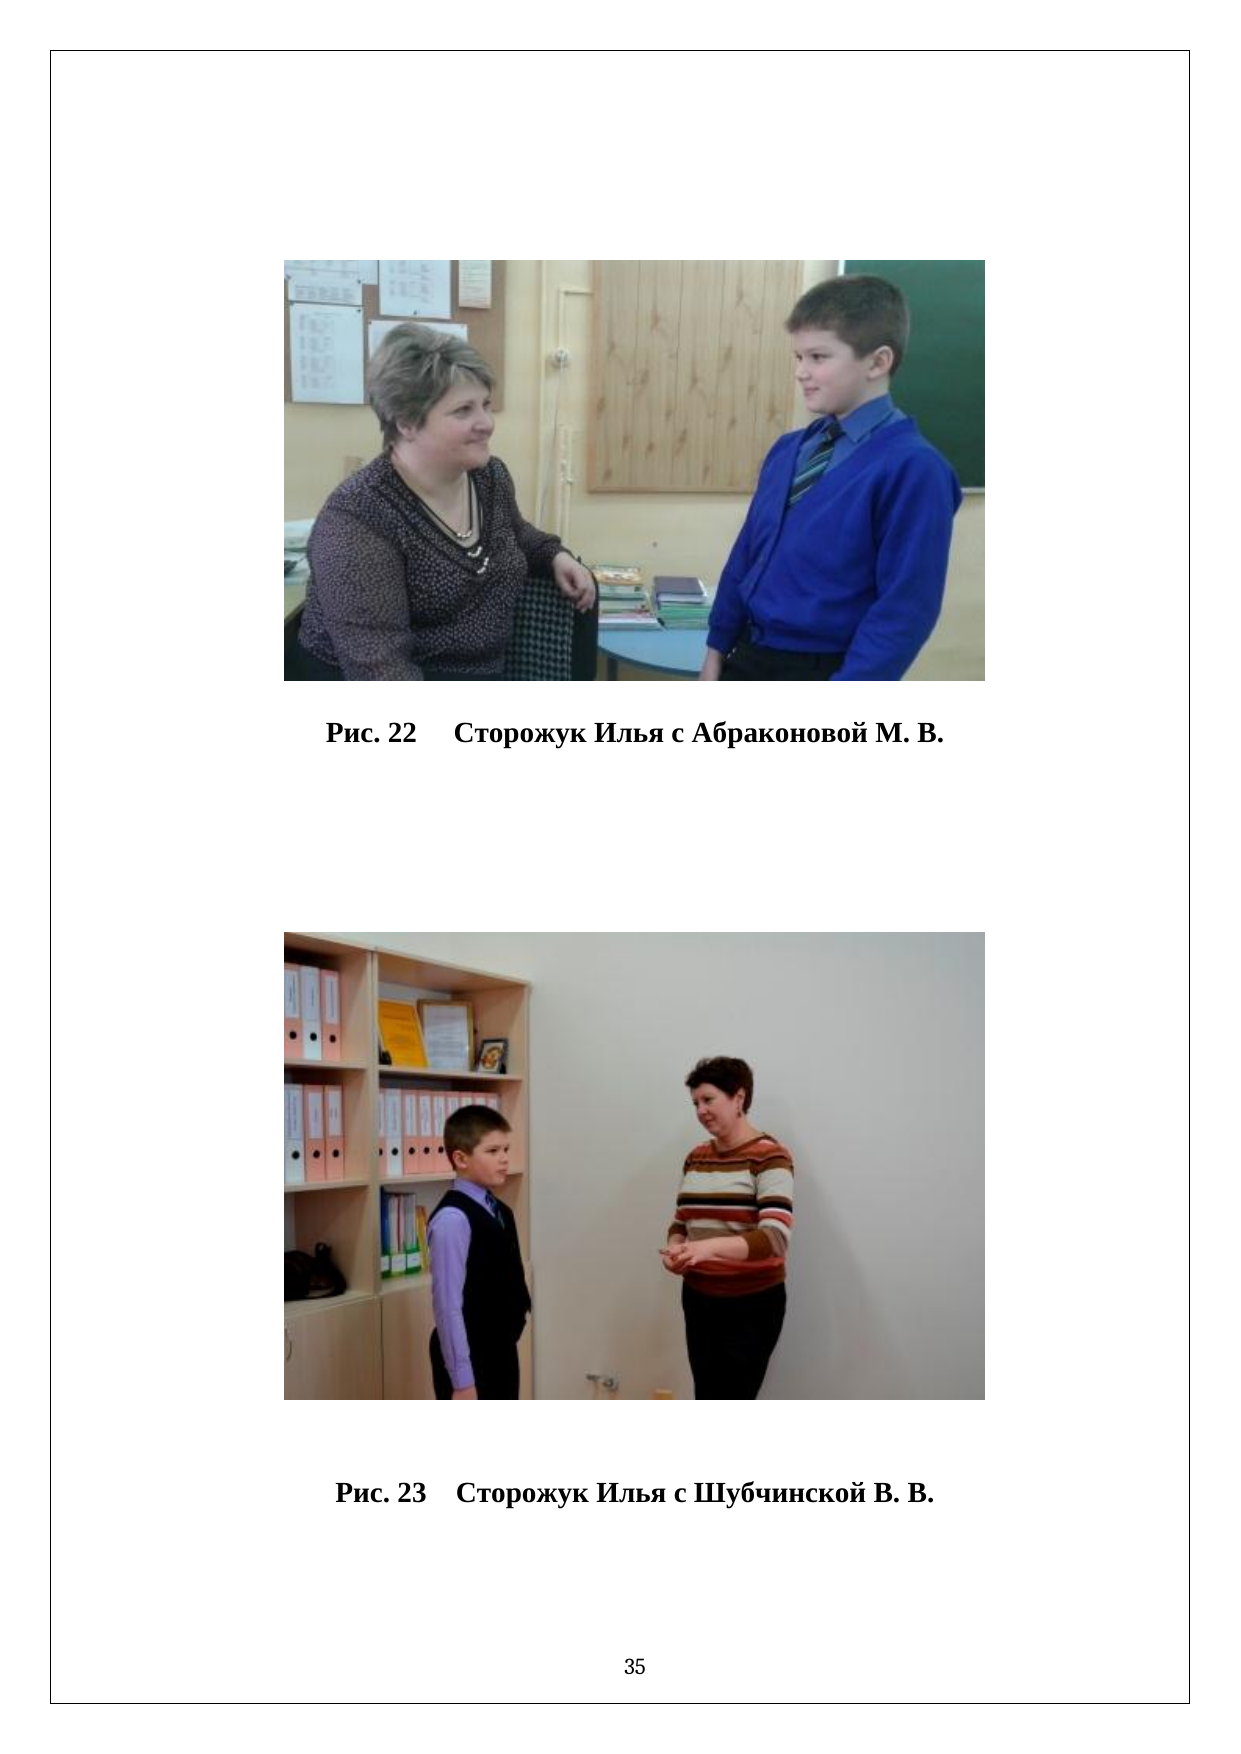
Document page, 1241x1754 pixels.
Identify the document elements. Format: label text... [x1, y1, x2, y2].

picture [284, 932, 985, 1400]
text Рис. 22 Сторожук Илья с Абраконовой М. В. [118, 715, 1152, 748]
picture [284, 260, 985, 681]
text Рис. 23 Сторожук Илья с Шубчинской В. В. [118, 1475, 1152, 1508]
